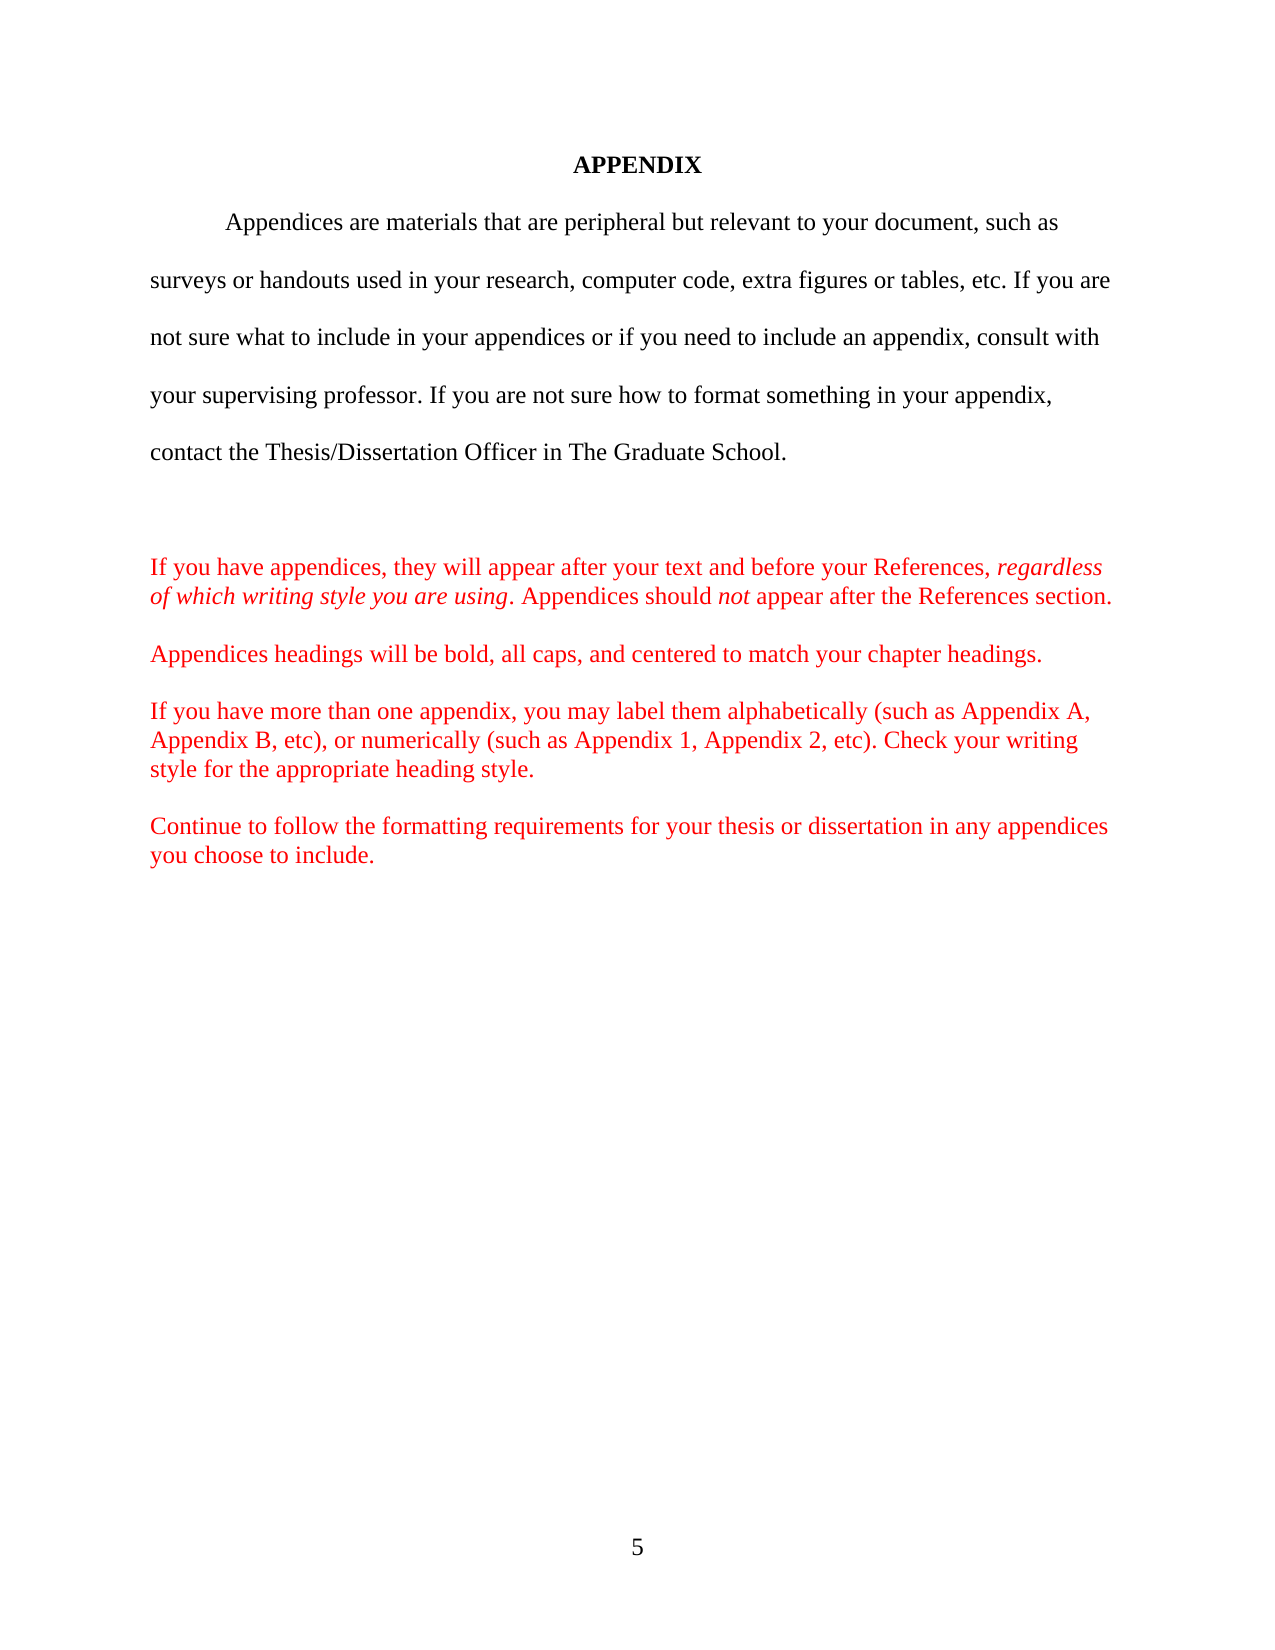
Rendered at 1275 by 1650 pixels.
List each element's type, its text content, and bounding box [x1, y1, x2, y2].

text Appendices headings will be bold, all caps, and centered to match your chapter headings. [150, 639, 1125, 667]
text Continue to follow the formatting requirements for your thesis or dissertation in any appendices you choose to include. [150, 811, 1125, 869]
text APPENDIX [150, 150, 1125, 179]
text Appendices are materials that are peripheral but relevant to your document, such as surveys or handouts used in your research, computer code, extra figures or tables, etc. If you are not sure what to include in your appendices or if you need to include an appendix, consult with your supervising professor. If you are not sure how to format something in your appendix, contact the Thesis/Dissertation Officer in The Graduate School. [150, 207, 1125, 466]
text If you have more than one appendix, you may label them alphabetically (such as Appendix A, Appendix B, etc), or numerically (such as Appendix 1, Appendix 2, etc). Check your writing style for the appropriate heading style. [150, 696, 1125, 782]
text If you have appendices, they will appear after your text and before your References, regardless of which writing style you are using. Appendices should not appear after the References section. [150, 552, 1125, 610]
